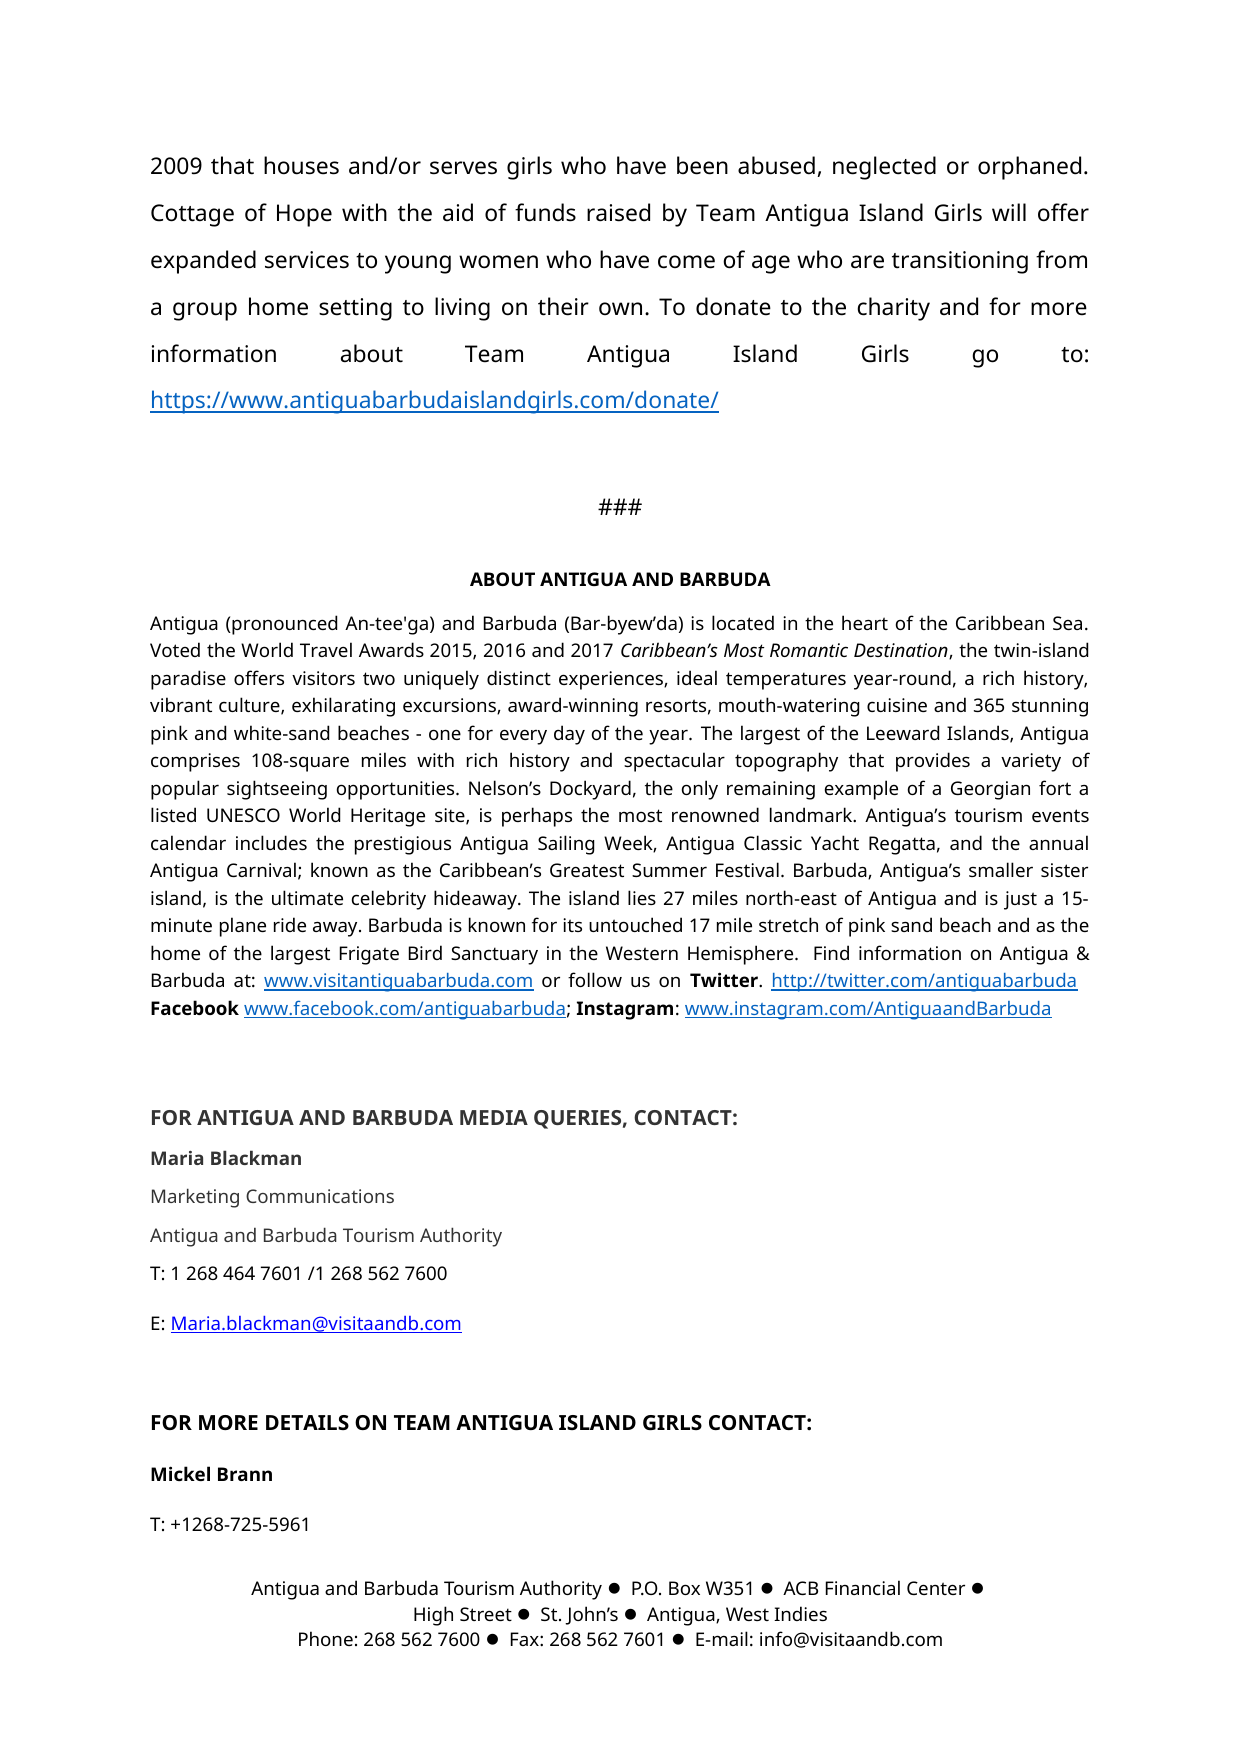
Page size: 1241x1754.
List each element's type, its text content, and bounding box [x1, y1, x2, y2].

text Maria Blackman [150, 1146, 1090, 1171]
text ### [150, 491, 1090, 522]
text T: 1 268 464 7601 /1 268 562 7600 [150, 1260, 1090, 1286]
text ABOUT ANTIGUA AND BARBUDA [150, 566, 1090, 592]
text Mickel Brann [150, 1461, 1090, 1487]
text Antigua (pronounced An-tee'ga) and Barbuda (Bar-byew’da) is located in the heart of the Caribbean Sea. Voted the World Travel Awards 2015, 2016 and 2017 Caribbean’s Most Romantic Destination, the twin-island paradise offers visitors two uniquely distinct experiences, ideal temperatures year-round, a rich history, vibrant culture, exhilarating excursions, award-winning resorts, mouth-watering cuisine and 365 stunning pink and white-sand beaches - one for every day of the year. The largest of the Leeward Islands, Antigua comprises 108-square miles with rich history and spectacular topography that provides a variety of popular sightseeing opportunities. Nelson’s Dockyard, the only remaining example of a Georgian fort a listed UNESCO World Heritage site, is perhaps the most renowned landmark. Antigua’s tourism events calendar includes the prestigious Antigua Sailing Week, Antigua Classic Yacht Regatta, and the annual Antigua Carnival; known as the Caribbean’s Greatest Summer Festival. Barbuda, Antigua’s smaller sister island, is the ultimate celebrity hideaway. The island lies 27 miles north-east of Antigua and is just a 15-minute plane ride away. Barbuda is known for its untouched 17 mile stretch of pink sand beach and as the home of the largest Frigate Bird Sanctuary in the Western Hemisphere. Find information on Antigua & Barbuda at: www.visitantiguabarbuda.com or follow us on Twitter. http://twitter.com/antiguabarbuda Facebook www.facebook.com/antiguabarbuda; Instagram: www.instagram.com/AntiguaandBarbuda [150, 610, 1090, 1021]
text FOR MORE DETAILS ON TEAM ANTIGUA ISLAND GIRLS CONTACT: [150, 1408, 1090, 1436]
text Marketing Communications [150, 1184, 1090, 1209]
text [150, 150, 1090, 416]
text Antigua and Barbuda Tourism Authority [150, 1222, 1090, 1247]
text T: +1268-725-5961 [150, 1511, 1090, 1537]
text For Antigua and Barbuda media queries, contact: [150, 1103, 1090, 1131]
text E: Maria.blackman@visitaandb.com [150, 1310, 1090, 1336]
